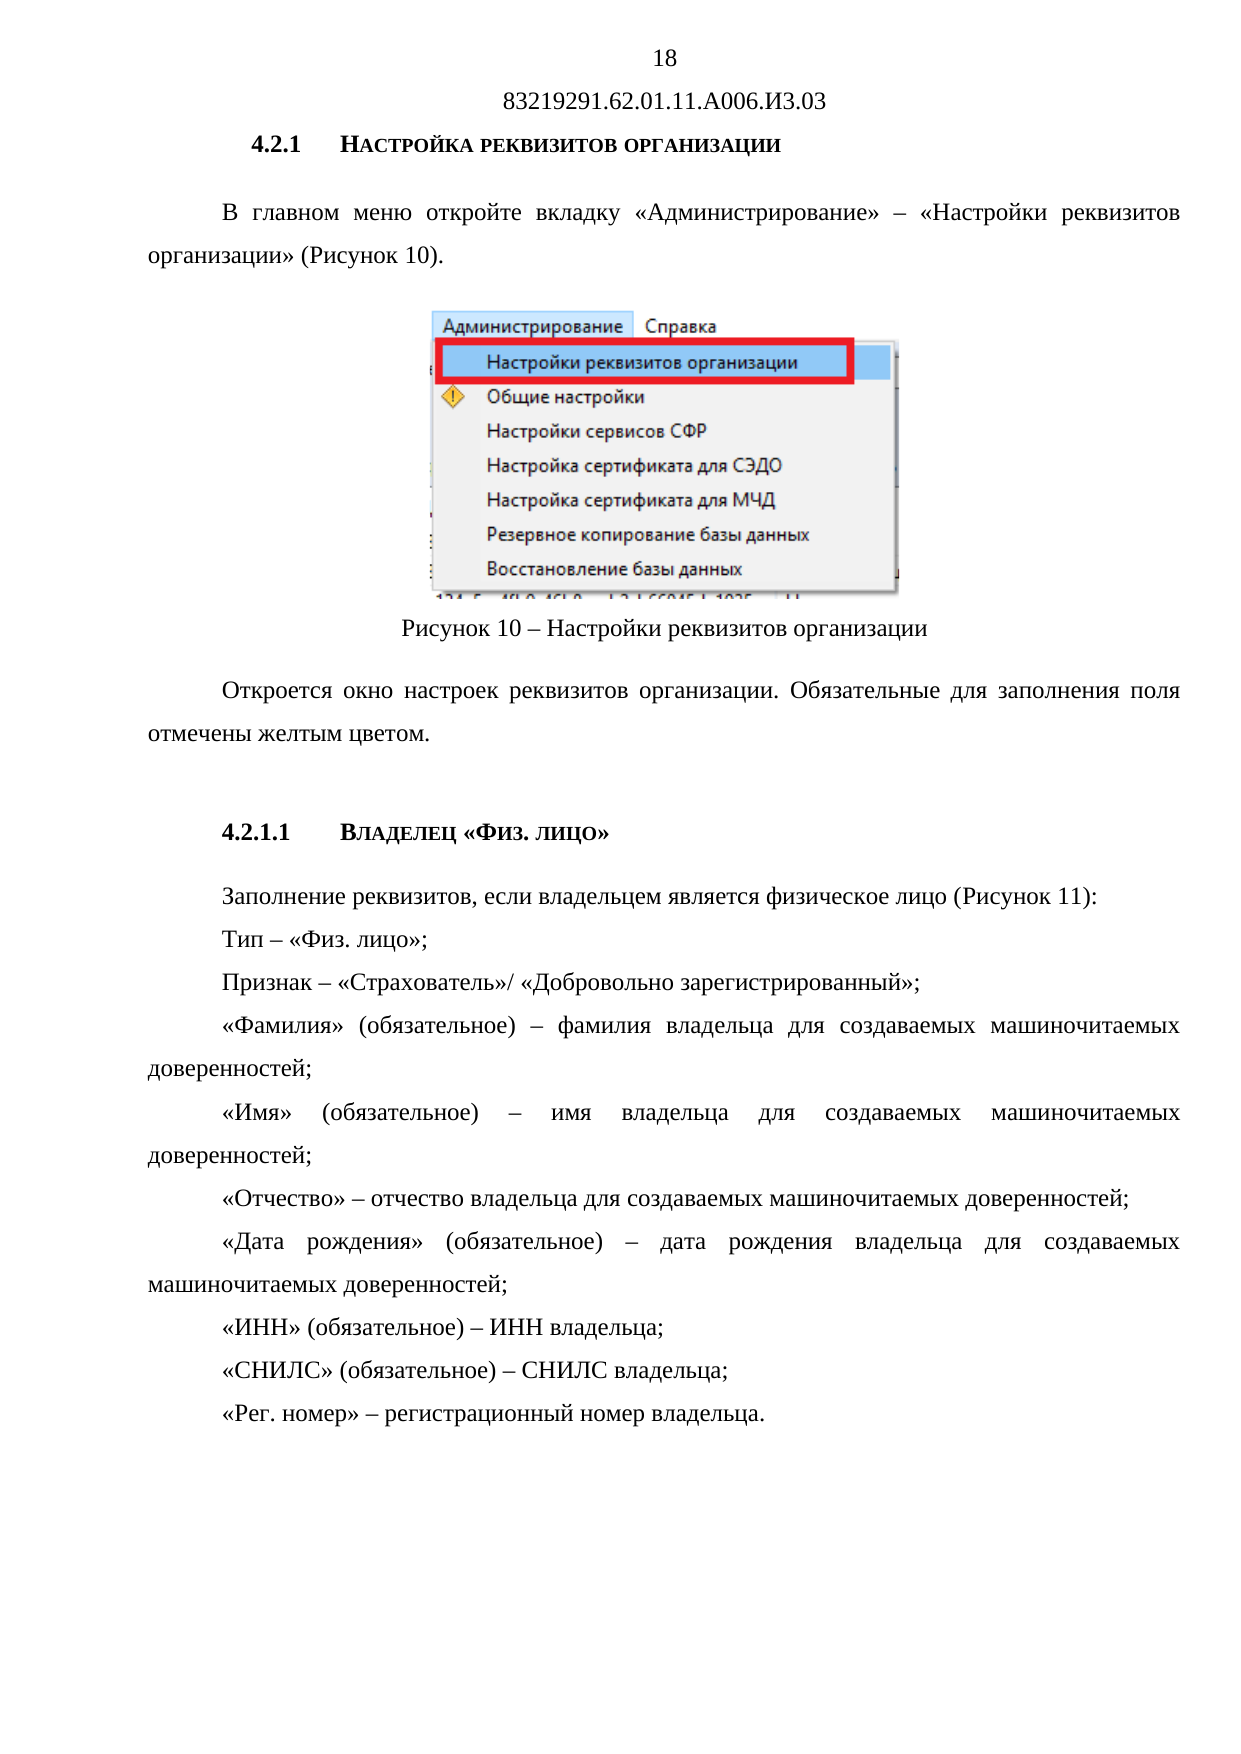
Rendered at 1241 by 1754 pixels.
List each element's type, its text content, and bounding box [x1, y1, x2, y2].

text «Фамилия» (обязательное) – фамилия владельца для создаваемых машиночитаемых доверенностей; [148, 1010, 1181, 1082]
text «Имя» (обязательное) – имя владельца для создаваемых машиночитаемых доверенностей; [148, 1097, 1181, 1168]
picture [429, 308, 900, 599]
text Рисунок 10 – Настройки реквизитов организации [148, 613, 1181, 642]
text «ИНН» (обязательное) – ИНН владельца; [148, 1312, 1181, 1341]
text В главном меню откройте вкладку «Администрирование» – «Настройки реквизитов организации» (Рисунок 10). [148, 197, 1181, 269]
text «Отчество» – отчество владельца для создаваемых машиночитаемых доверенностей; [148, 1183, 1181, 1212]
text «Рег. номер» – регистрационный номер владельца. [148, 1398, 1181, 1427]
text Настройка реквизитов организации [251, 129, 1181, 158]
text «СНИЛС» (обязательное) – СНИЛС владельца; [148, 1355, 1181, 1384]
text «Дата рождения» (обязательное) – дата рождения владельца для создаваемых машиночитаемых доверенностей; [148, 1226, 1181, 1298]
text Признак – «Страхователь»/ «Добровольно зарегистрированный»; [148, 967, 1181, 996]
text Тип – «Физ. лицо»; [148, 924, 1181, 953]
text Заполнение реквизитов, если владельцем является физическое лицо (Рисунок 11): [148, 881, 1181, 910]
text Откроется окно настроек реквизитов организации. Обязательные для заполнения поля отмечены желтым цветом. [148, 675, 1181, 747]
text Владелец «Физ. лицо» [222, 817, 1181, 846]
